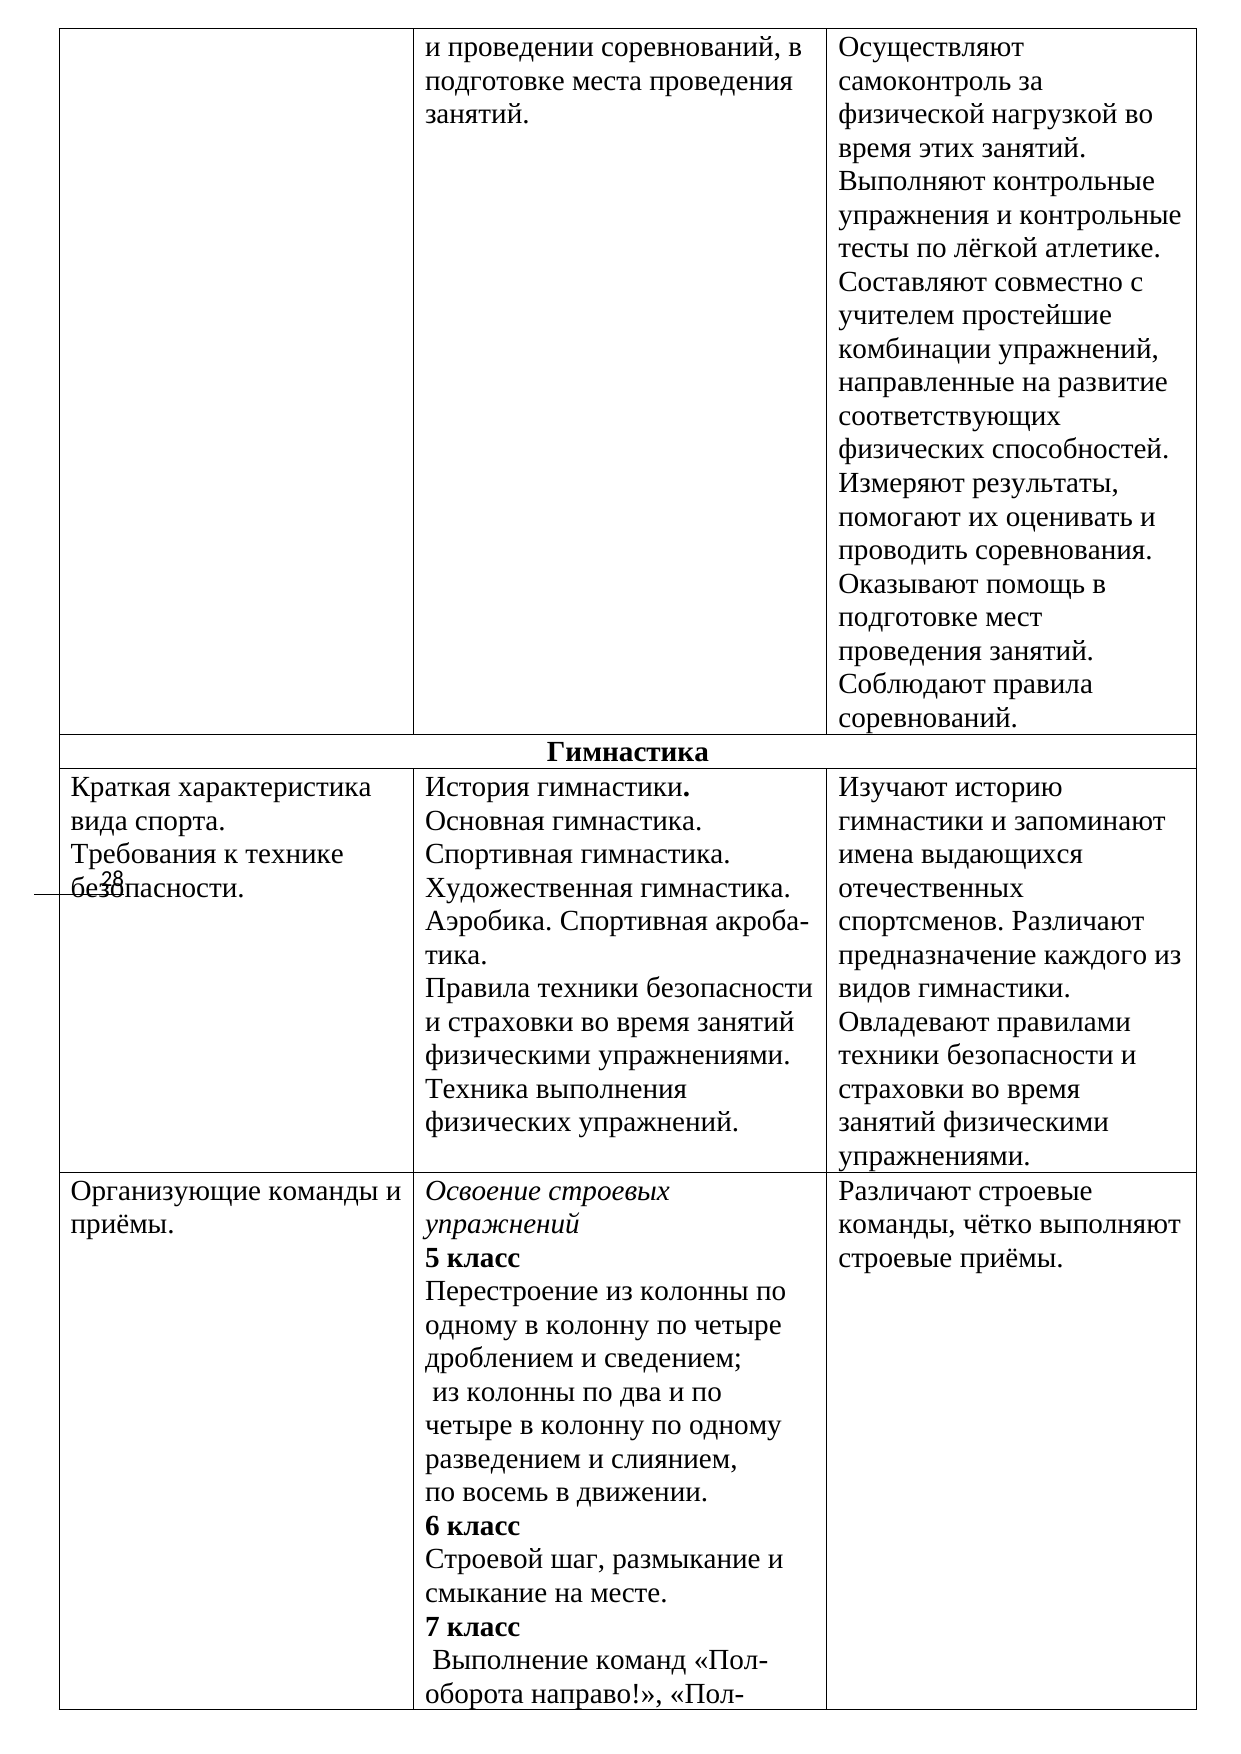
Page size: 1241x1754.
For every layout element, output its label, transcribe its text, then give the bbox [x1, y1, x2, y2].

table_cell История гимнастики. Основная гимнастика. Спортивная гимнастика. Художественная гимнастика. Аэробика. Спортивная акробатика. Правила техники безопасности и страховки во время занятий физическими упражнениями. Техника выполнения физических упражнений. [414, 769, 826, 1172]
table_cell Краткая характеристика вида спорта. Требования к технике безопасности. [60, 769, 413, 1172]
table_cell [60, 1173, 413, 1709]
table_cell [827, 1173, 1196, 1709]
table_cell Гимнастика [60, 735, 1196, 768]
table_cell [414, 1173, 826, 1709]
table_cell Изучают историю гимнастики и запоминают имена выдающихся отечественных спортсменов. Различают предназначение каждого из видов гимнастики. Овладевают правилами техники безопасности и страховки во время занятий физическими упражнениями. [827, 769, 1196, 1172]
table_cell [827, 29, 1196, 733]
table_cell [60, 29, 413, 733]
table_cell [414, 29, 826, 733]
